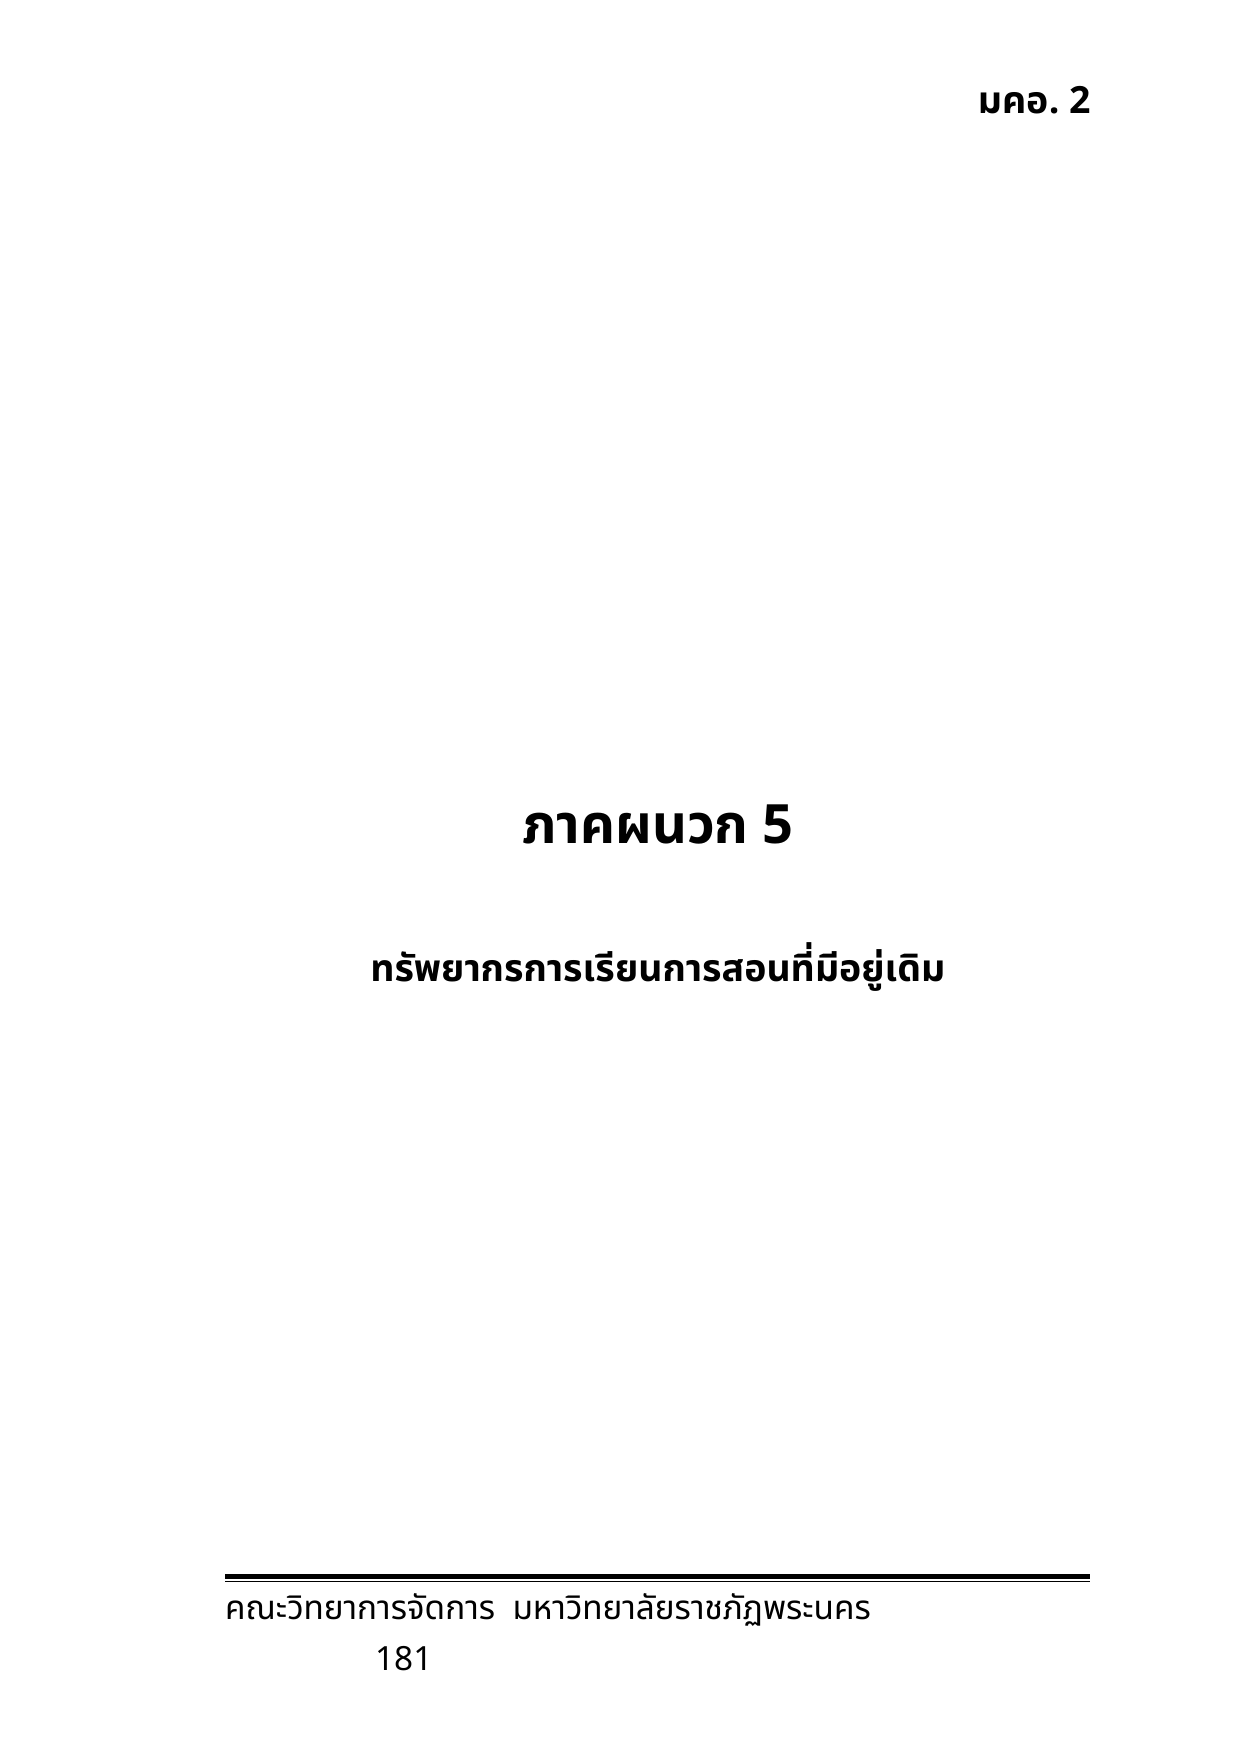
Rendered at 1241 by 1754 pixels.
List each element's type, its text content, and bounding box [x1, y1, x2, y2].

text ภาคผนวก 5 [225, 786, 1090, 868]
text ทรัพยากรการเรียนการสอนที่มีอยู่เดิม [225, 942, 1090, 998]
